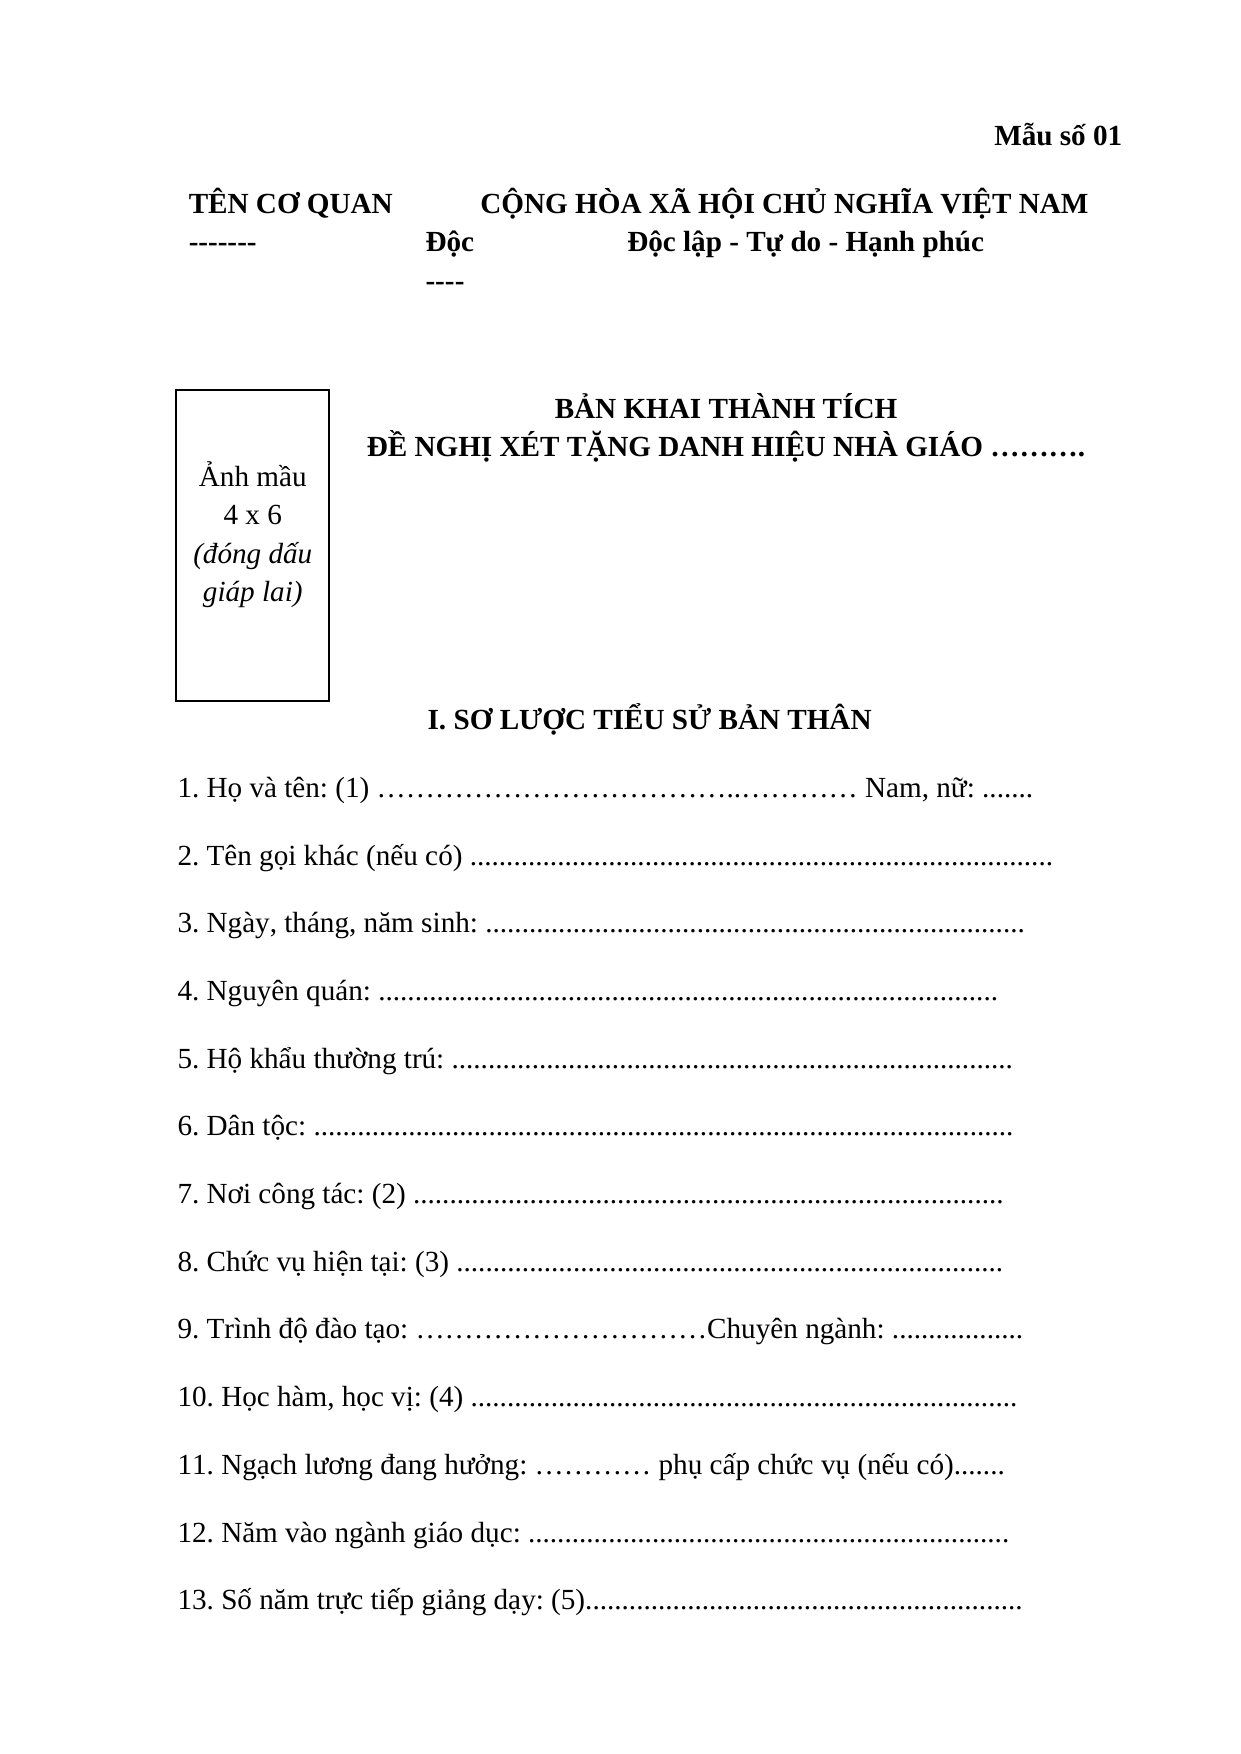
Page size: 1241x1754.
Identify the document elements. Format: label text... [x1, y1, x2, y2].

text Mẫu số 01 [177, 118, 1122, 152]
text 4. Nguyên quán: ..................................................................................... [177, 973, 1122, 1007]
text 13. Số năm trực tiếp giảng dạy: (5)............................................................ [177, 1582, 1122, 1616]
text 3. Ngày, tháng, năm sinh: .......................................................................... [177, 905, 1122, 939]
table_header Ảnh mầu 4 x 6 (đóng dấu giáp lai) [177, 391, 328, 700]
text 2. Tên gọi khác (nếu có) ................................................................................ [177, 838, 1122, 871]
text 7. Nơi công tác: (2) ................................................................................. [177, 1176, 1122, 1210]
text I. SƠ LƯỢC TIỂU SỬ BẢN THÂN [177, 702, 1122, 736]
text 8. Chức vụ hiện tại: (3) ........................................................................... [177, 1244, 1122, 1277]
table_header CỘNG HÒA XÃ HỘI CHỦ NGHĨA VIỆT NAM Độc Độc lập - Tự do - Hạnh phúc ---- [469, 186, 1104, 321]
table_header TÊN CƠ QUAN ------- [177, 186, 469, 321]
text 5. Hộ khẩu thường trú: ............................................................................. [177, 1041, 1122, 1074]
table_header BẢN KHAI THÀNH TÍCH ĐỀ NGHỊ XÉT TẶNG DANH HIỆU NHÀ GIÁO ………. [330, 389, 1123, 700]
text 12. Năm vào ngành giáo dục: .................................................................. [177, 1515, 1122, 1548]
text 10. Học hàm, học vị: (4) ........................................................................... [177, 1379, 1122, 1413]
text 1. Họ và tên: (1) ………………………………..………… Nam, nữ: ....... [177, 770, 1122, 803]
text 6. Dân tộc: ................................................................................................ [177, 1108, 1122, 1142]
text 11. Ngạch lương đang hưởng: ………… phụ cấp chức vụ (nếu có)....... [177, 1447, 1122, 1481]
text 9. Trình độ đào tạo: …………………………Chuyên ngành: .................. [177, 1312, 1122, 1345]
